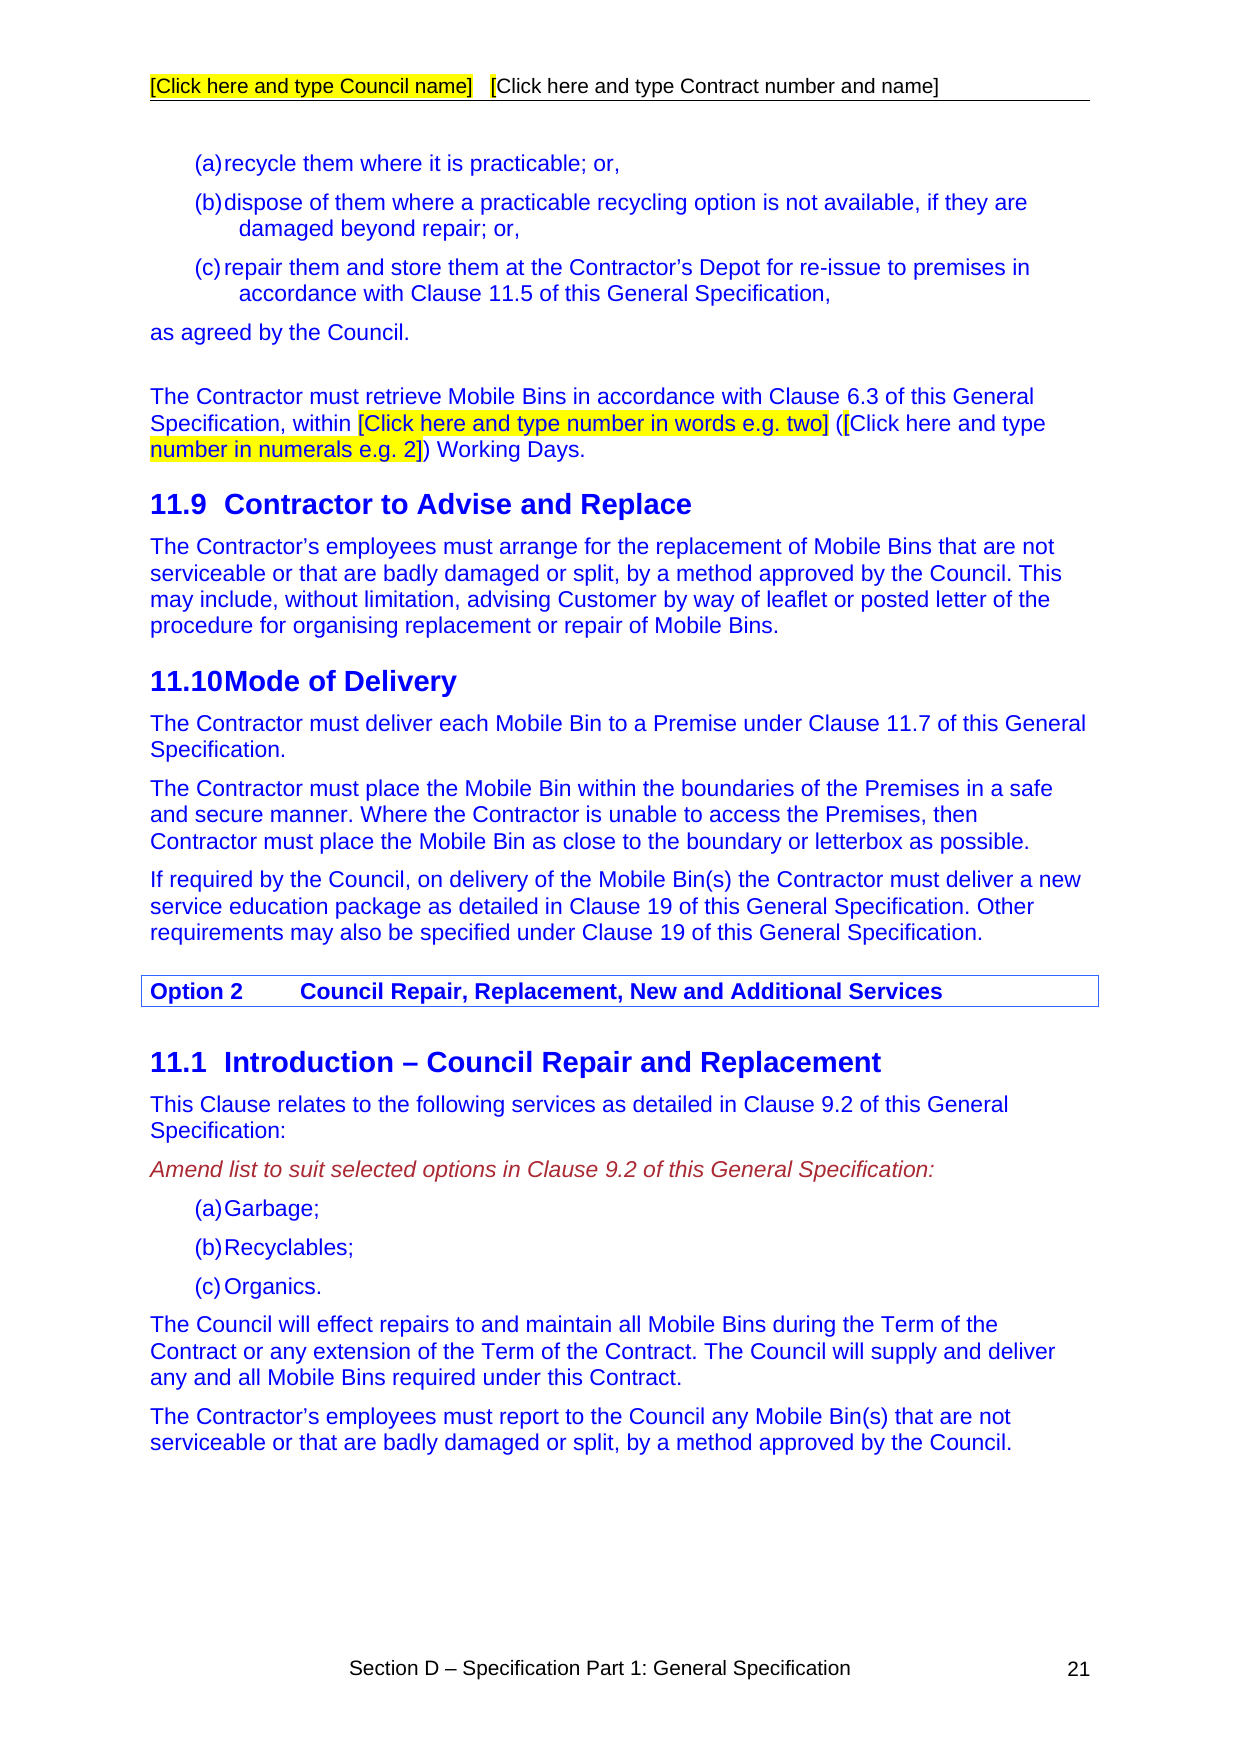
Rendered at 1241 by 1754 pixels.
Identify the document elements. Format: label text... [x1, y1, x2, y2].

list repair them and store them at the Contractor’s Depot for re-issue to premises in accordance with Clause 11.5 of this General Specification, [194, 254, 1090, 307]
list Recyclables; [194, 1234, 1090, 1260]
text Amend list to suit selected options in Clause 9.2 of this General Specification: [150, 1156, 1090, 1182]
list Garbage; [194, 1195, 1090, 1221]
text The Contractor must place the Mobile Bin within the boundaries of the Premises in a safe and secure manner. Where the Contractor is unable to access the Premises, then Contractor must place the Mobile Bin as close to the boundary or letterbox as possible. [150, 775, 1090, 854]
subtitle Introduction – Council Repair and Replacement [150, 1045, 1090, 1078]
list dispose of them where a practicable recycling option is not available, if they are damaged beyond repair; or, [194, 189, 1090, 242]
subtitle Mode of Delivery [150, 664, 1090, 697]
subtitle Contractor to Advise and Replace [150, 487, 1090, 521]
text The Council will effect repairs to and maintain all Mobile Bins during the Term of the Contract or any extension of the Term of the Contract. The Council will supply and deliver any and all Mobile Bins required under this Contract. [150, 1311, 1090, 1391]
text The Contractor’s employees must arrange for the replacement of Mobile Bins that are not serviceable or that are badly damaged or split, by a method approved by the Council. This may include, without limitation, advising Customer by way of leaflet or posted letter of the procedure for organising replacement or repair of Mobile Bins. [150, 533, 1090, 639]
list Organics. [194, 1273, 1090, 1299]
text The Contractor must deliver each Mobile Bin to a Premise under Clause 11.7 of this General Specification. [150, 710, 1090, 762]
text The Contractor’s employees must report to the Council any Mobile Bin(s) that are not serviceable or that are badly damaged or split, by a method approved by the Council. [150, 1403, 1090, 1456]
text as agreed by the Council. [150, 319, 1090, 346]
text Option 2 Council Repair, Replacement, New and Additional Services [142, 976, 1098, 1006]
text This Clause relates to the following services as detailed in Clause 9.2 of this General Specification: [150, 1091, 1090, 1143]
text If required by the Council, on delivery of the Mobile Bin(s) the Contractor must deliver a new service education package as detailed in Clause 19 of this General Specification. Other requirements may also be specified under Clause 19 of this General Specification. [150, 866, 1090, 946]
list recycle them where it is practicable; or, [194, 150, 1090, 176]
text The Contractor must retrieve Mobile Bins in accordance with Clause 6.3 of this General Specification, within () Working Days. [150, 383, 1090, 462]
